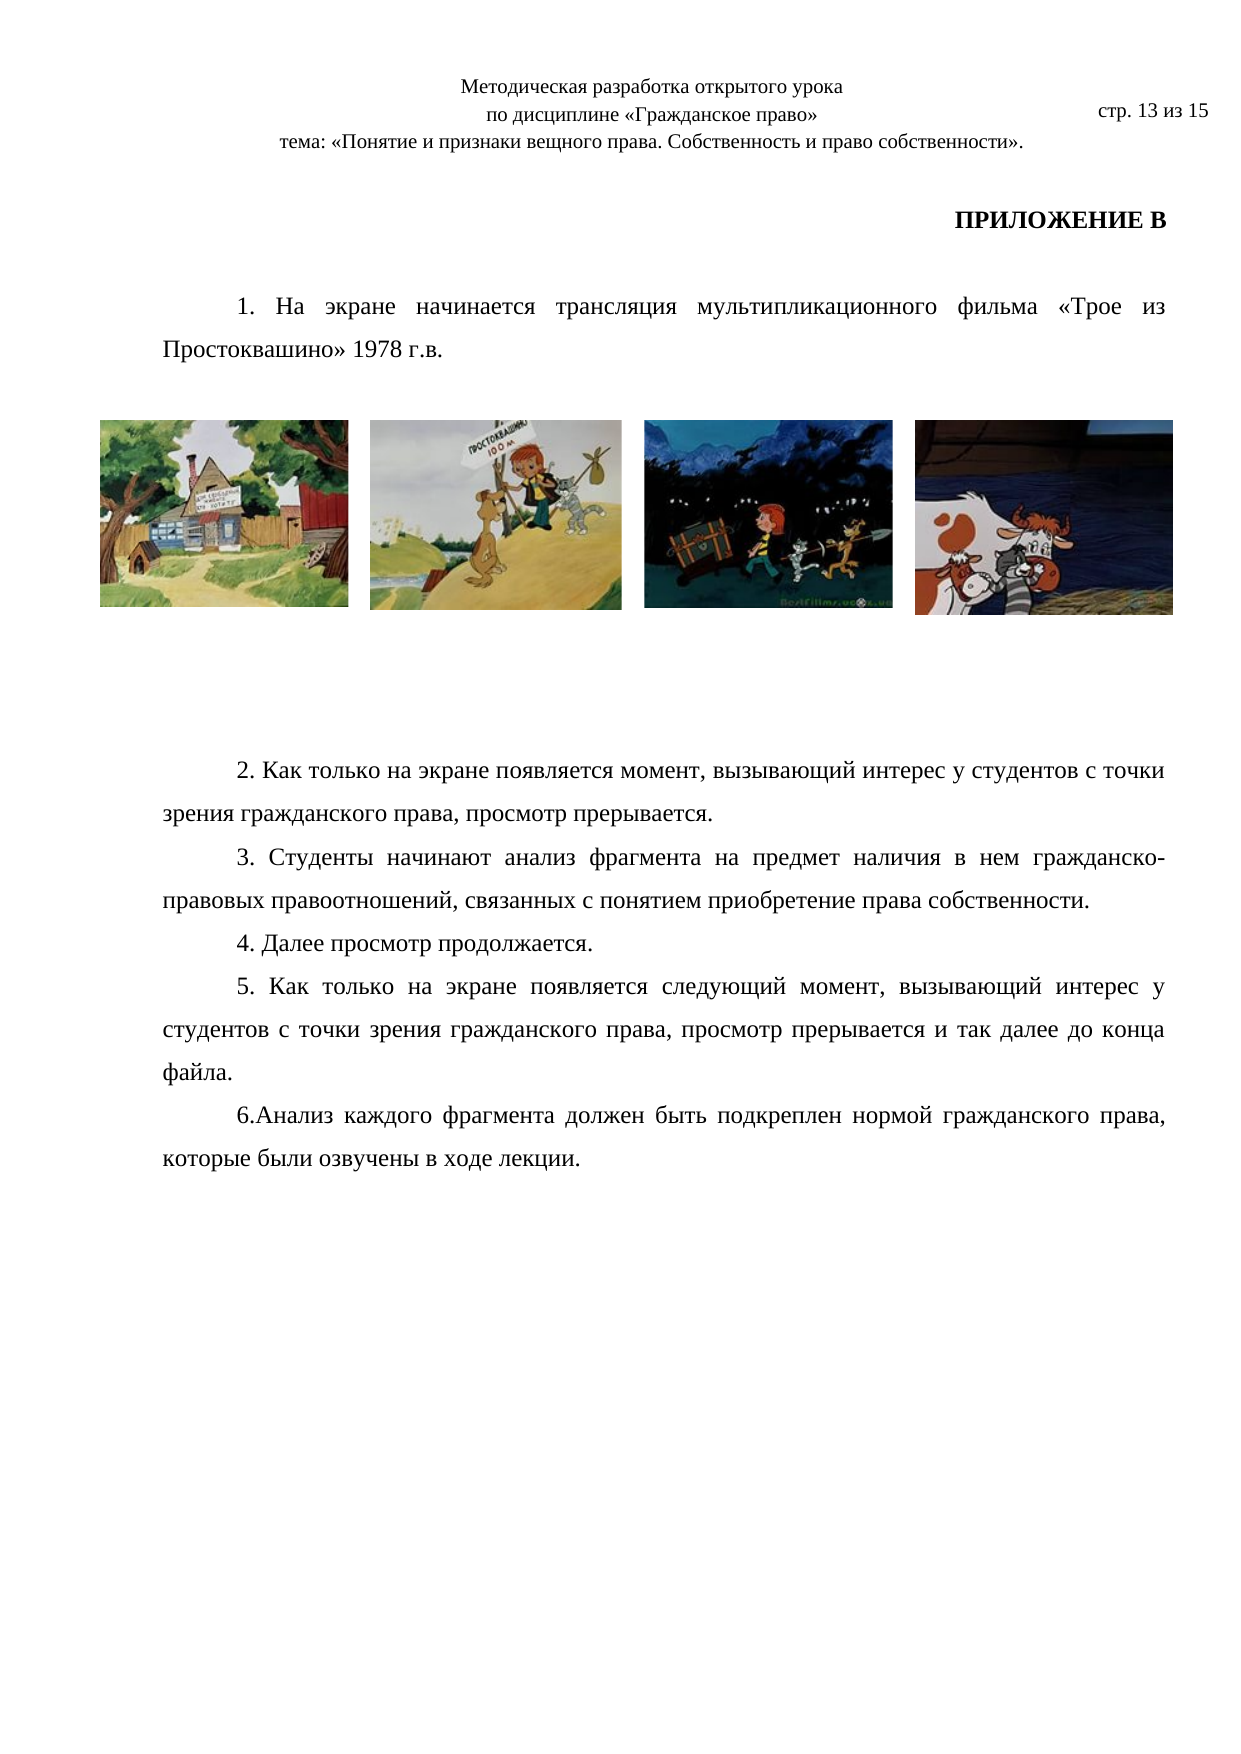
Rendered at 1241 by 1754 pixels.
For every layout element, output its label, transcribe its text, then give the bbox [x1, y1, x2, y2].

table_header [633, 377, 904, 712]
picture [100, 420, 349, 607]
text ПРИЛОЖЕНИЕ В [162, 205, 1167, 233]
table_header [904, 377, 1184, 712]
table_header [359, 377, 633, 712]
text 5. Как только на экране появляется следующий момент, вызывающий интерес у студентов с точки зрения гражданского права, просмотр прерывается и так далее до конца файла. [162, 971, 1167, 1086]
picture [915, 420, 1173, 615]
text 4. Далее просмотр продолжается. [162, 928, 1167, 957]
table_header [89, 377, 359, 712]
text 6.Анализ каждого фрагмента должен быть подкреплен нормой гражданского права, которые были озвучены в ходе лекции. [162, 1100, 1167, 1172]
text 1. На экране начинается трансляция мультипликационного фильма «Трое из Простоквашино» 1978 г.в. [162, 291, 1167, 363]
picture [370, 420, 622, 610]
text 2. Как только на экране появляется момент, вызывающий интерес у студентов с точки зрения гражданского права, просмотр прерывается. [162, 755, 1167, 827]
text 3. Студенты начинают анализ фрагмента на предмет наличия в нем гражданско-правовых правоотношений, связанных с понятием приобретение права собственности. [162, 842, 1167, 913]
picture [644, 420, 893, 608]
